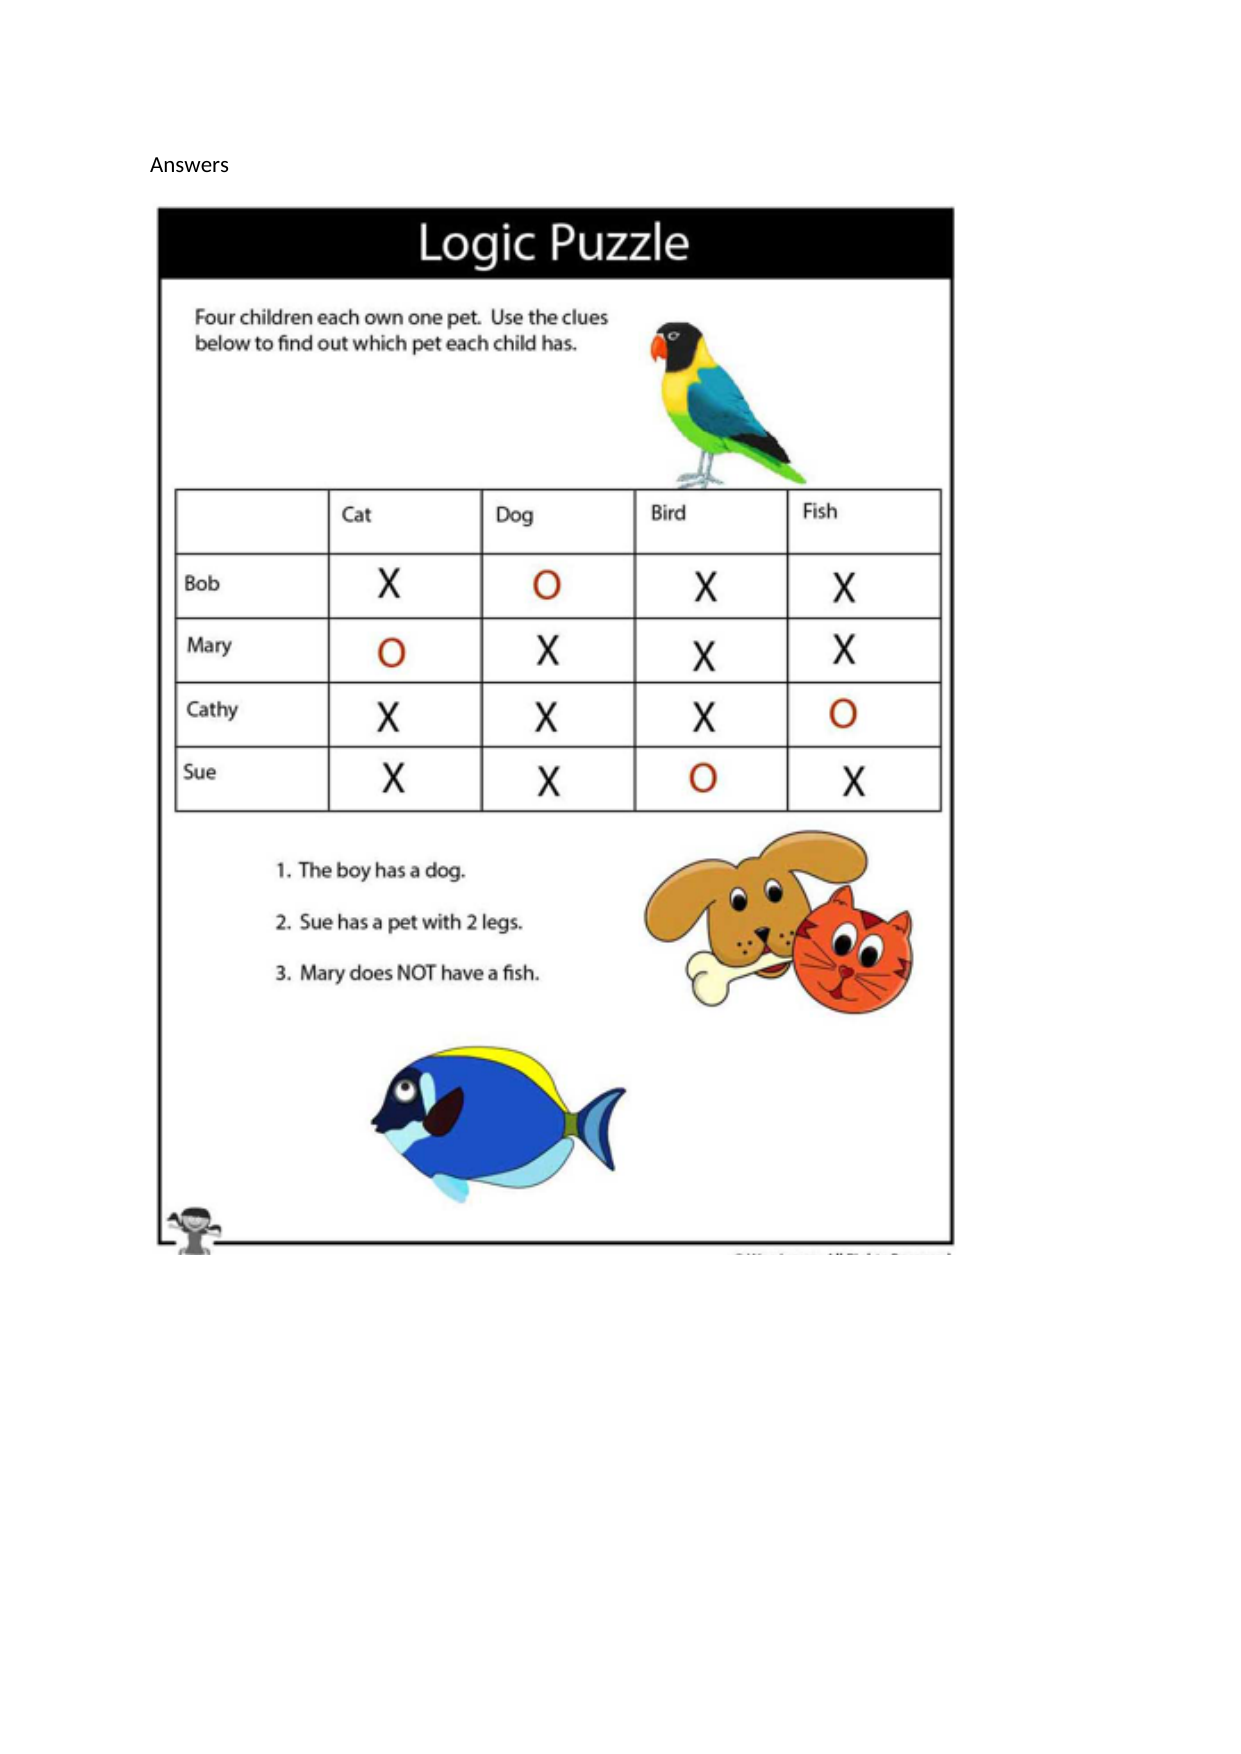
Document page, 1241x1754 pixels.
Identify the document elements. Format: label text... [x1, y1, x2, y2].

text Answers [150, 150, 1090, 178]
picture [150, 196, 957, 1255]
